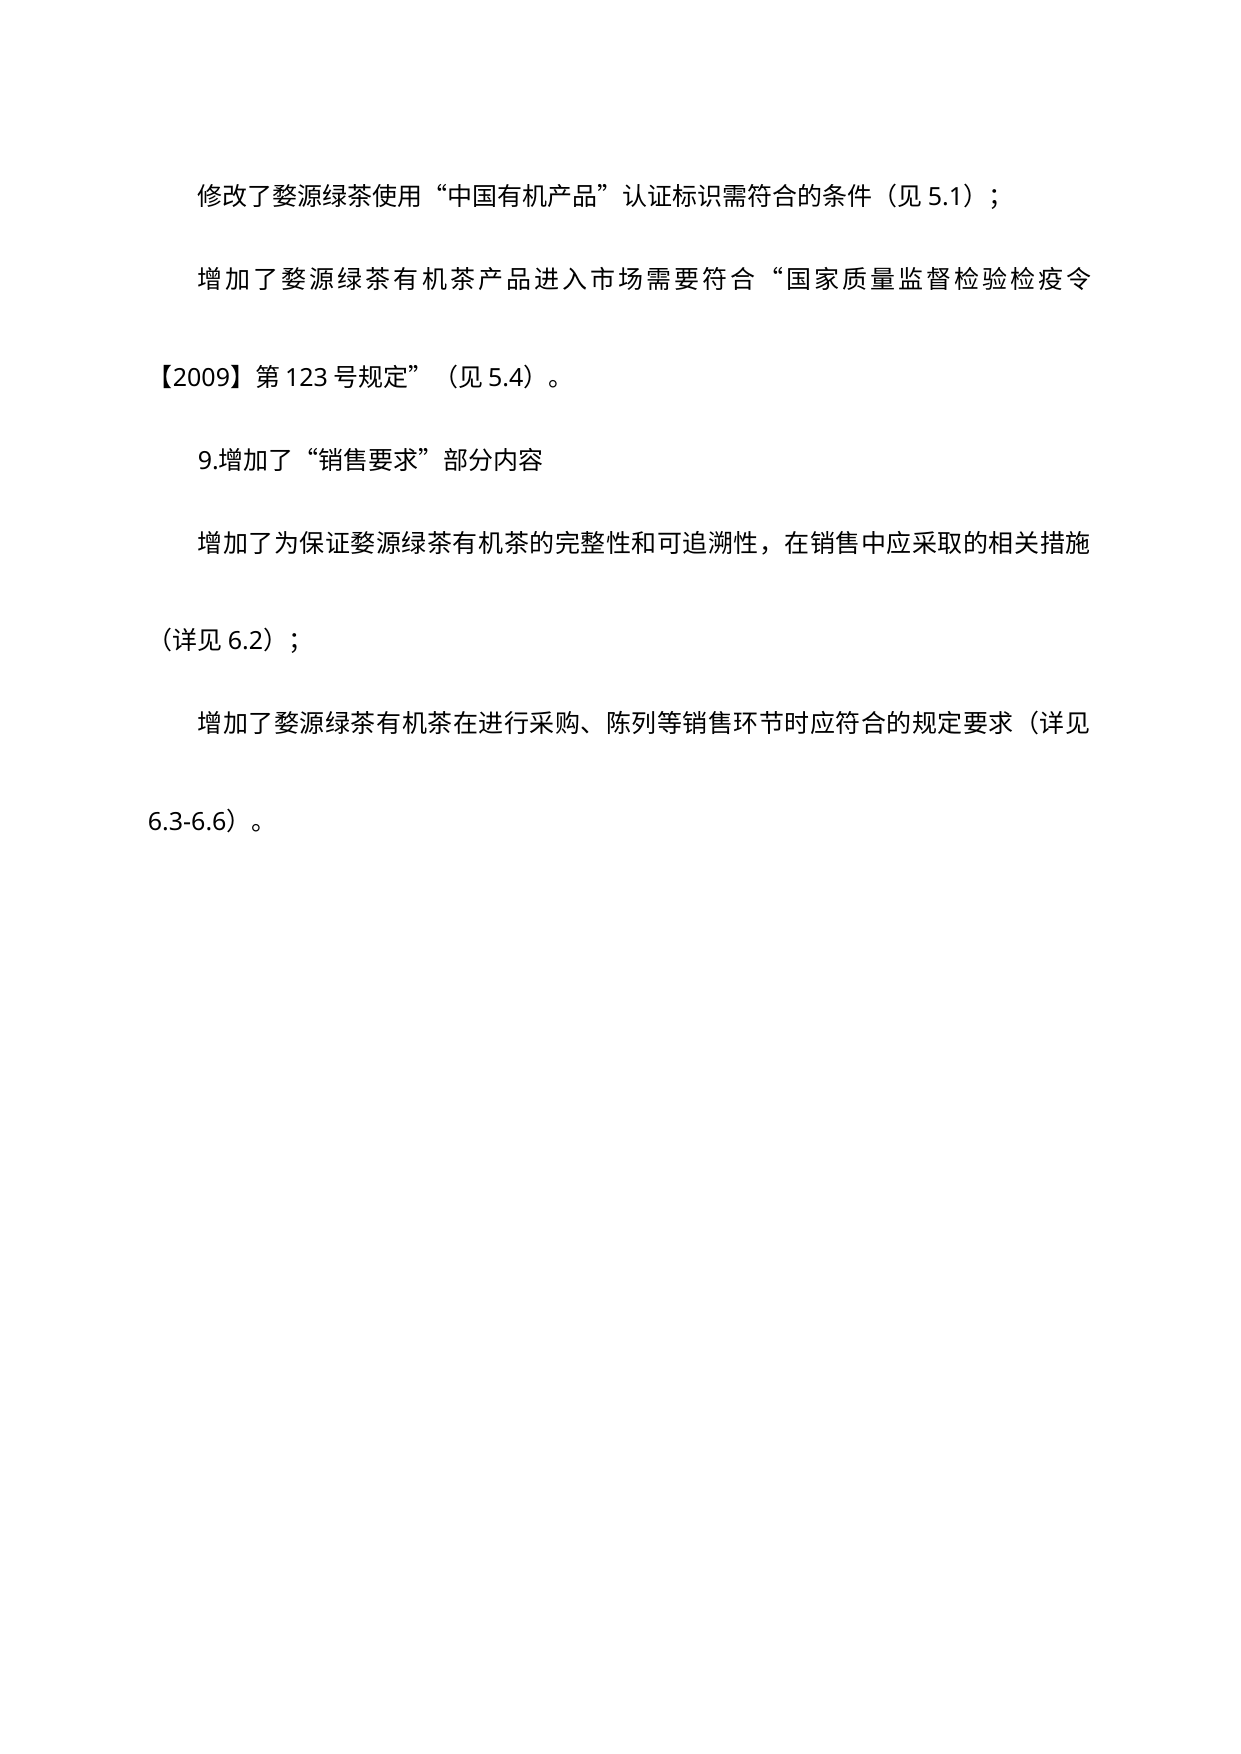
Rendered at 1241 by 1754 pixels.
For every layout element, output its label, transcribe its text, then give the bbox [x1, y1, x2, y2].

text 9.增加了“销售要求”部分内容 [148, 426, 1092, 491]
text 增加了为保证婺源绿茶有机茶的完整性和可追溯性，在销售中应采取的相关措施（详见6.2）； [148, 509, 1092, 671]
text 修改了婺源绿茶使用“中国有机产品”认证标识需符合的条件（见5.1）； [148, 162, 1092, 227]
text 增加了婺源绿茶有机茶产品进入市场需要符合“国家质量监督检验检疫令【2009】第123号规定”（见5.4）。 [148, 245, 1092, 408]
text 增加了婺源绿茶有机茶在进行采购、陈列等销售环节时应符合的规定要求（详见6.3-6.6）。 [148, 689, 1092, 852]
